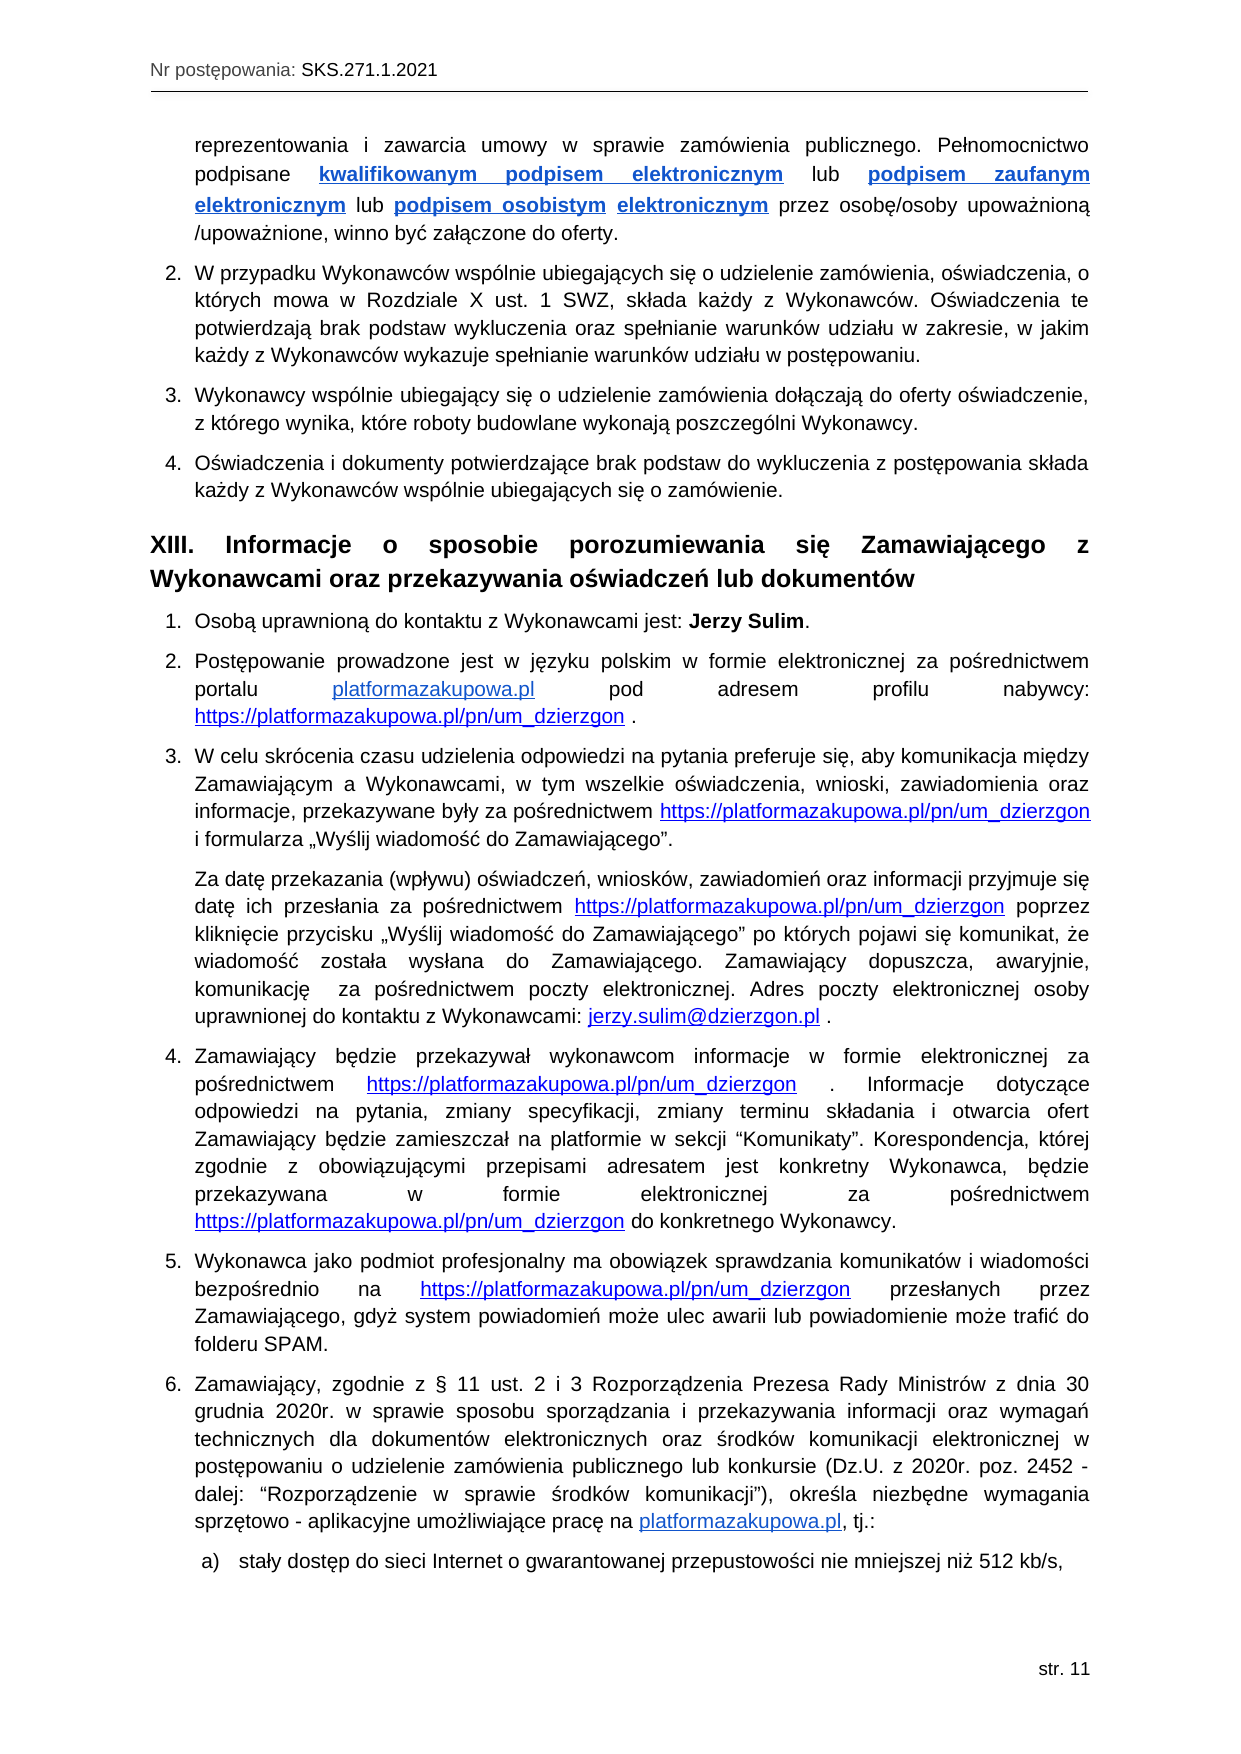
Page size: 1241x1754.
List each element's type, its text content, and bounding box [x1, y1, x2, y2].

list Oświadczenia i dokumenty potwierdzające brak podstaw do wykluczenia z postępowania składa każdy z Wykonawców wspólnie ubiegających się o zamówienie. [165, 451, 1090, 502]
list Zamawiający będzie przekazywał wykonawcom informacje w formie elektronicznej za pośrednictwem https://platformazakupowa.pl/pn/um_dzierzgon . Informacje dotyczące odpowiedzi na pytania, zmiany specyfikacji, zmiany terminu składania i otwarcia ofert Zamawiający będzie zamieszczał na platformie w sekcji “Komunikaty”. Korespondencja, której zgodnie z obowiązującymi przepisami adresatem jest konkretny Wykonawca, będzie przekazywana w formie elektronicznej za pośrednictwem https://platformazakupowa.pl/pn/um_dzierzgon do konkretnego Wykonawcy. [165, 1044, 1090, 1233]
list W celu skrócenia czasu udzielenia odpowiedzi na pytania preferuje się, aby komunikacja między Zamawiającym a Wykonawcami, w tym wszelkie oświadczenia, wnioski, zawiadomienia oraz informacje, przekazywane były za pośrednictwem https://platformazakupowa.pl/pn/um_dzierzgon i formularza „Wyślij wiadomość do Zamawiającego”. [165, 744, 1090, 851]
list Zamawiający, zgodnie z § 11 ust. 2 i 3 Rozporządzenia Prezesa Rady Ministrów z dnia 30 grudnia 2020r. w sprawie sposobu sporządzania i przekazywania informacji oraz wymagań technicznych dla dokumentów elektronicznych oraz środków komunikacji elektronicznej w postępowaniu o udzielenie zamówienia publicznego lub konkursie (Dz.U. z 2020r. poz. 2452 - dalej: “Rozporządzenie w sprawie środków komunikacji”), określa niezbędne wymagania sprzętowo - aplikacyjne umożliwiające pracę na platformazakupowa.pl, tj.: [165, 1372, 1090, 1533]
list W przypadku Wykonawców wspólnie ubiegających się o udzielenie zamówienia, oświadczenia, o których mowa w Rozdziale X ust. 1 SWZ, składa każdy z Wykonawców. Oświadczenia te potwierdzają brak podstaw wykluczenia oraz spełnianie warunków udziału w zakresie, w jakim każdy z Wykonawców wykazuje spełnianie warunków udziału w postępowaniu. [165, 261, 1090, 367]
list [165, 133, 1090, 244]
list Postępowanie prowadzone jest w języku polskim w formie elektronicznej za pośrednictwem portalu platformazakupowa.pl pod adresem profilu nabywcy: https://platformazakupowa.pl/pn/um_dzierzgon . [165, 649, 1090, 728]
subtitle XIII. Informacje o sposobie porozumiewania się Zamawiającego z Wykonawcami oraz przekazywania oświadczeń lub dokumentów [150, 531, 1090, 592]
list Wykonawcy wspólnie ubiegający się o udzielenie zamówienia dołączają do oferty oświadczenie, z którego wynika, które roboty budowlane wykonają poszczególni Wykonawcy. [165, 383, 1090, 434]
text Za datę przekazania (wpływu) oświadczeń, wniosków, zawiadomień oraz informacji przyjmuje się datę ich przesłania za pośrednictwem https://platformazakupowa.pl/pn/um_dzierzgon poprzez kliknięcie przycisku „Wyślij wiadomość do Zamawiającego” po których pojawi się komunikat, że wiadomość została wysłana do Zamawiającego. Zamawiający dopuszcza, awaryjnie, komunikację za pośrednictwem poczty elektronicznej. Adres poczty elektronicznej osoby uprawnionej do kontaktu z Wykonawcami: jerzy.sulim@dzierzgon.pl . [194, 867, 1090, 1028]
list Wykonawca jako podmiot profesjonalny ma obowiązek sprawdzania komunikatów i wiadomości bezpośrednio na https://platformazakupowa.pl/pn/um_dzierzgon przesłanych przez Zamawiającego, gdyż system powiadomień może ulec awarii lub powiadomienie może trafić do folderu SPAM. [165, 1249, 1090, 1356]
list stały dostęp do sieci Internet o gwarantowanej przepustowości nie mniejszej niż 512 kb/s, [201, 1549, 1090, 1573]
list Osobą uprawnioną do kontaktu z Wykonawcami jest: Jerzy Sulim. [165, 609, 1090, 633]
